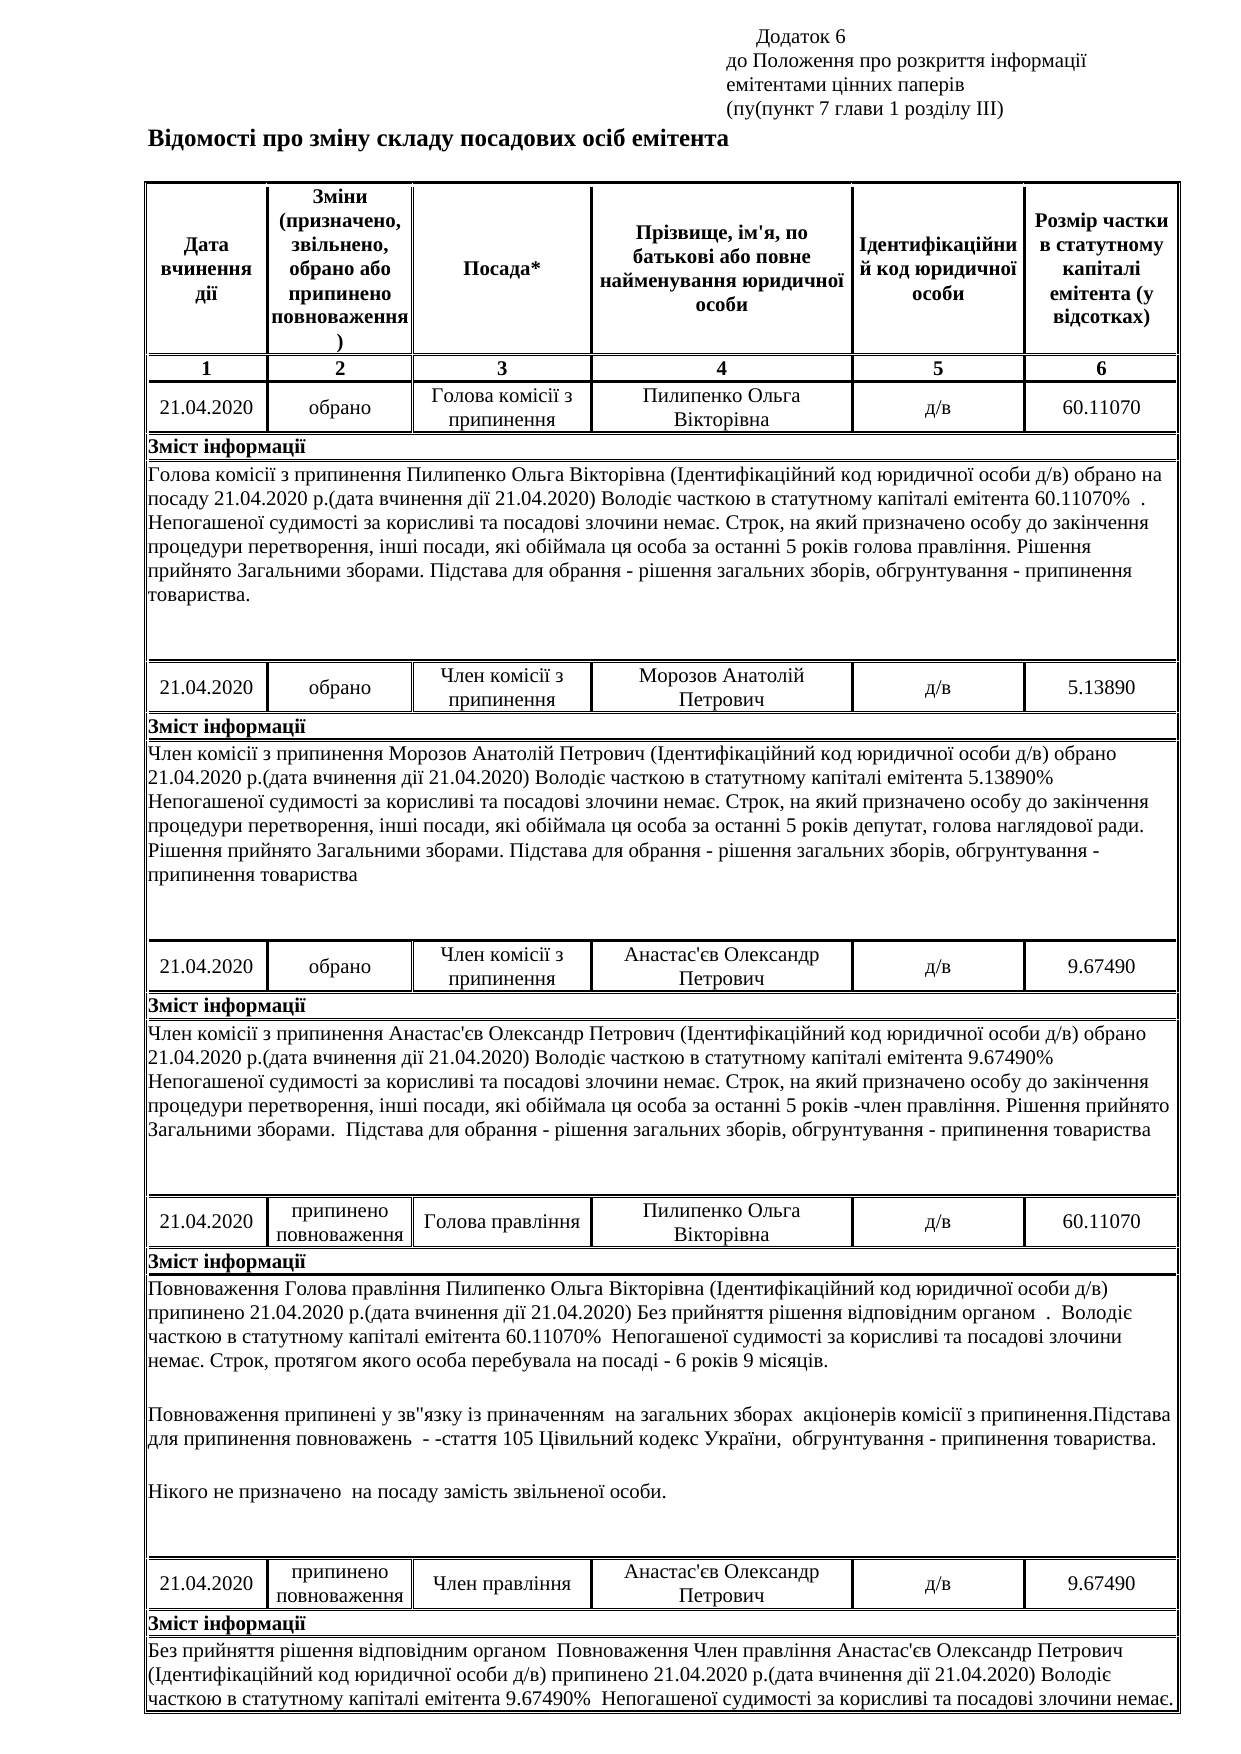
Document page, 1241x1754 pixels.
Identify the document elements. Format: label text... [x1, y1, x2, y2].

table_header Дата вчинення дії [147, 183, 267, 353]
table_cell Зміст інформації [145, 711, 1179, 738]
table_cell д/в [854, 1198, 1023, 1246]
table_cell Голова комiсiї з припинення Пилипенко Ольга Вiкторiвна (Iдентифiкацiйний код юридичної особи д/в) обрано на посаду 21.04.2020 р.(дата вчинення дiї 21.04.2020) Володiє часткою в статутному капiталi емiтента 60.11070% . Непогашеної судимостi за корисливi та посадовi злочини немає. Cтрок, на який призначено особу до закiнчення процедури перетворення, iншi посади, якi обiймала ця особа за останнi 5 рокiв голова правлiння. Рiшення прийнято Загальними зборами. Пiдстава для обрання - рiшення загальних зборiв, обгрунтування - припинення товариства. [147, 459, 1178, 659]
table_cell Голова правлiння [414, 1198, 590, 1246]
table_cell д/в [854, 383, 1023, 431]
table_cell 21.04.2020 [147, 380, 266, 431]
table_cell 2 [269, 356, 411, 380]
table_header Посада* [413, 184, 591, 353]
table_cell Повноваження Голова правлiння Пилипенко Ольга Вiкторiвна (Iдентифiкацiйний код юридичної особи д/в) припинено 21.04.2020 р.(дата вчинення дiї 21.04.2020) Без прийняття рiшення вiдповiдним органом . Володiє часткою в статутному капiталi емiтента 60.11070% Непогашеної судимостi за корисливi та посадовi злочини немає. Cтрок, протягом якого особа перебувала на посадi - 6 рокiв 9 мiсяцiв. Повноваження припиненi у зв"язку iз приначенням на загальних зборах акцiонерiв комiсiї з припинення.Пiдстава для припинення повноважень - -стаття 105 Цiвильний кодекс України, обгрунтування - припинення товариства. Нiкого не призначено на посаду замiсть звiльненої особи. [145, 1273, 1179, 1556]
table_header Прізвище, ім'я, по батькові або повне найменування юридичної особи [591, 183, 852, 353]
table_header Додаток 6 до Положення про розкриття інформації емітентами цінних паперів (пу(пункт 7 глави 1 розділу III) [753, 21, 1176, 123]
table_cell Пилипенко Ольга Вiкторiвна [593, 383, 851, 431]
table_cell Член комiсiї з припинення [414, 663, 590, 711]
table_cell обрано [269, 383, 411, 431]
table_cell 21.04.2020 [147, 1556, 266, 1607]
table_cell припинено повноваження [269, 1560, 411, 1607]
table_cell 3 [414, 356, 590, 380]
table_cell д/в [854, 942, 1023, 990]
table_cell 4 [593, 356, 851, 380]
table_header Ідентифікаційний код юридичної особи [852, 183, 1024, 353]
table_cell 9.67490 [1026, 939, 1177, 990]
table_cell д/в [854, 663, 1023, 711]
table_cell Зміст інформації [147, 431, 1178, 458]
table_cell 5.13890 [1026, 659, 1178, 711]
table_cell 21.04.2020 [147, 659, 266, 711]
table_cell 60.11070 [1026, 380, 1177, 431]
table_header Зміни (призначено, звільнено, обрано або припинено повноваження) [267, 184, 413, 353]
table_cell Анастас'єв Олександр Петрович [593, 942, 851, 990]
table_cell Зміст інформації [147, 990, 1178, 1017]
table_cell 9.67490 [1026, 1556, 1178, 1607]
table_cell 21.04.2020 [147, 939, 266, 990]
table_cell д/в [854, 1560, 1023, 1607]
table_cell припинено повноваження [269, 1198, 411, 1246]
table_cell обрано [269, 663, 411, 711]
table_cell обрано [269, 942, 411, 990]
table_header Розмір частки в статутному капіталі емітента (у відсотках) [1024, 184, 1177, 353]
table_cell Голова комiсiї з припинення [414, 383, 590, 431]
table_cell 60.11070 [1026, 1194, 1178, 1246]
table_cell Член комiсiї з припинення Морозов Анатолiй Петрович (Iдентифiкацiйний код юридичної особи д/в) обрано 21.04.2020 р.(дата вчинення дiї 21.04.2020) Володiє часткою в статутному капiталi емiтента 5.13890% Непогашеної судимостi за корисливi та посадовi злочини немає. Cтрок, на який призначено особу до закiнчення процедури перетворення, iншi посади, якi обiймала ця особа за останнi 5 рокiв депутат, голова наглядової ради. Рiшення прийнято Загальними зборами. Пiдстава для обрання - рiшення загальних зборiв, обгрунтування - припинення товариства [147, 738, 1178, 939]
table_cell 1 [145, 353, 267, 380]
table_cell Член комiсiї з припинення Анастас'єв Олександр Петрович (Iдентифiкацiйний код юридичної особи д/в) обрано 21.04.2020 р.(дата вчинення дiї 21.04.2020) Володiє часткою в статутному капiталi емiтента 9.67490% Непогашеної судимостi за корисливi та посадовi злочини немає. Cтрок, на який призначено особу до закiнчення процедури перетворення, iншi посади, якi обiймала ця особа за останнi 5 рокiв -член правлiння. Рiшення прийнято Загальними зборами. Пiдстава для обрання - рiшення загальних зборiв, обгрунтування - припинення товариства [147, 1018, 1178, 1194]
table_cell Член комiсiї з припинення [414, 942, 590, 990]
table_cell 6 [1024, 353, 1179, 380]
table_cell Пилипенко Ольга Вiкторiвна [593, 1198, 851, 1246]
text Відомості про зміну складу посадових осіб емітента [148, 38, 1181, 152]
table_cell Зміст інформації [145, 1246, 1179, 1273]
table_cell Морозов Анатолiй Петрович [593, 663, 851, 711]
table_cell Член правлiння [414, 1560, 590, 1607]
table_cell Зміст інформації [147, 1608, 1178, 1635]
table_cell 21.04.2020 [147, 1194, 266, 1246]
table_cell 5 [854, 356, 1023, 380]
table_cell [145, 1635, 1179, 1710]
table_cell Анастас'єв Олександр Петрович [593, 1560, 851, 1607]
